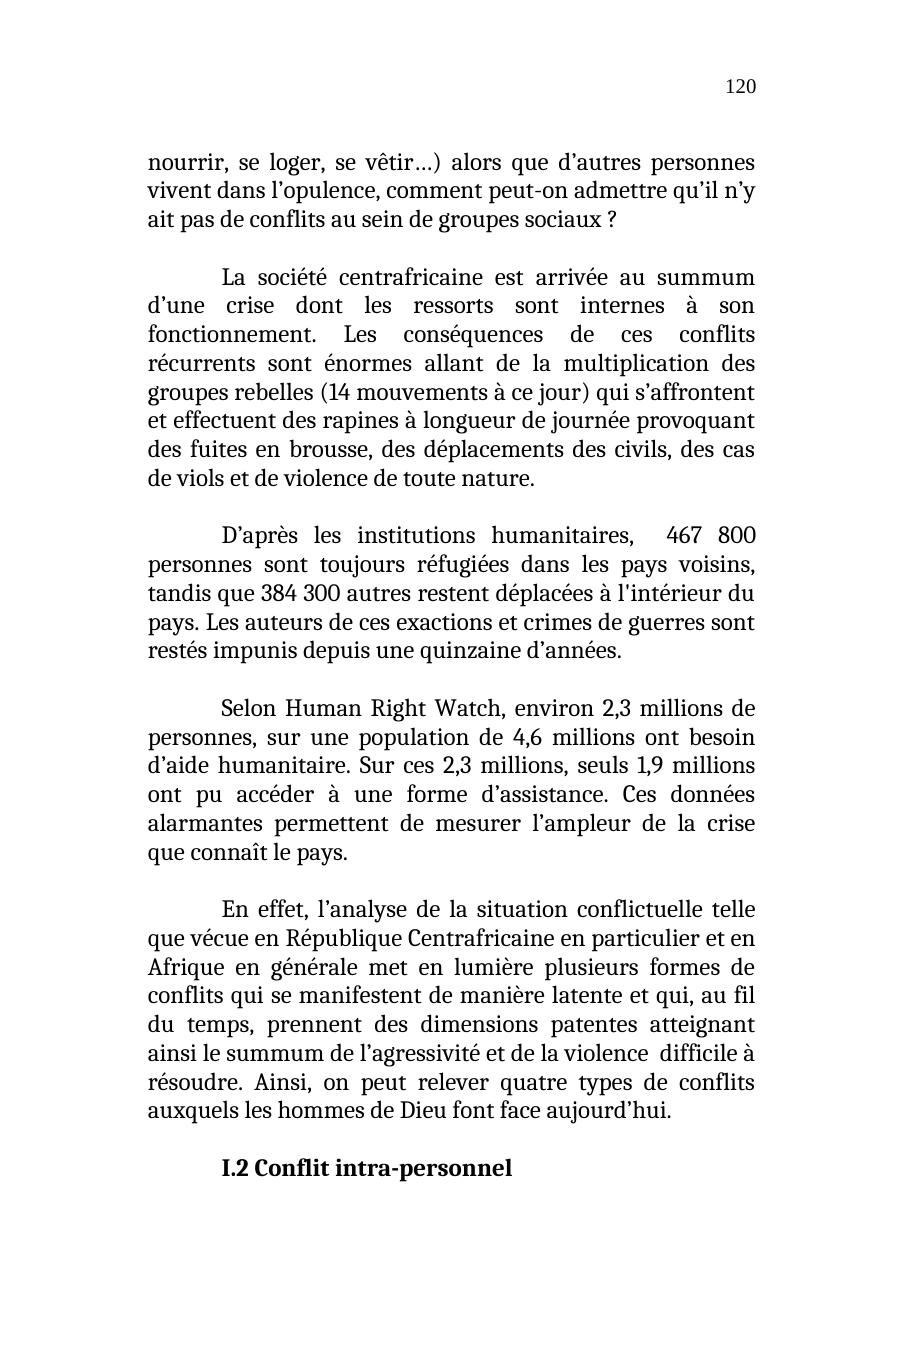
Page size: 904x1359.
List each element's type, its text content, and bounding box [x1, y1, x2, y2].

text I.2 Conflit intra-personnel [148, 1154, 756, 1183]
text Selon Human Right Watch, environ 2,3 millions de personnes, sur une population de 4,6 millions ont besoin d’aide humanitaire. Sur ces 2,3 millions, seuls 1,9 millions ont pu accéder à une forme d’assistance. Ces données alarmantes permettent de mesurer l’ampleur de la crise que connaît le pays. [148, 694, 756, 866]
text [148, 148, 756, 234]
text La société centrafricaine est arrivée au summum d’une crise dont les ressorts sont internes à son fonctionnement. Les conséquences de ces conflits récurrents sont énormes allant de la multiplication des groupes rebelles (14 mouvements à ce jour) qui s’affrontent et effectuent des rapines à longueur de journée provoquant des fuites en brousse, des déplacements des civils, des cas de viols et de violence de toute nature. [148, 263, 756, 493]
text D’après les institutions humanitaires, 467 800 personnes sont toujours réfugiées dans les pays voisins, tandis que 384 300 autres restent déplacées à l'intérieur du pays. Les auteurs de ces exactions et crimes de guerres sont restés impunis depuis une quinzaine d’années. [148, 521, 756, 665]
text En effet, l’analyse de la situation conflictuelle telle que vécue en République Centrafricaine en particulier et en Afrique en générale met en lumière plusieurs formes de conflits qui se manifestent de manière latente et qui, au fil du temps, prennent des dimensions patentes atteignant ainsi le summum de l’agressivité et de la violence difficile à résoudre. Ainsi, on peut relever quatre types de conflits auxquels les hommes de Dieu font face aujourd’hui. [148, 895, 756, 1125]
